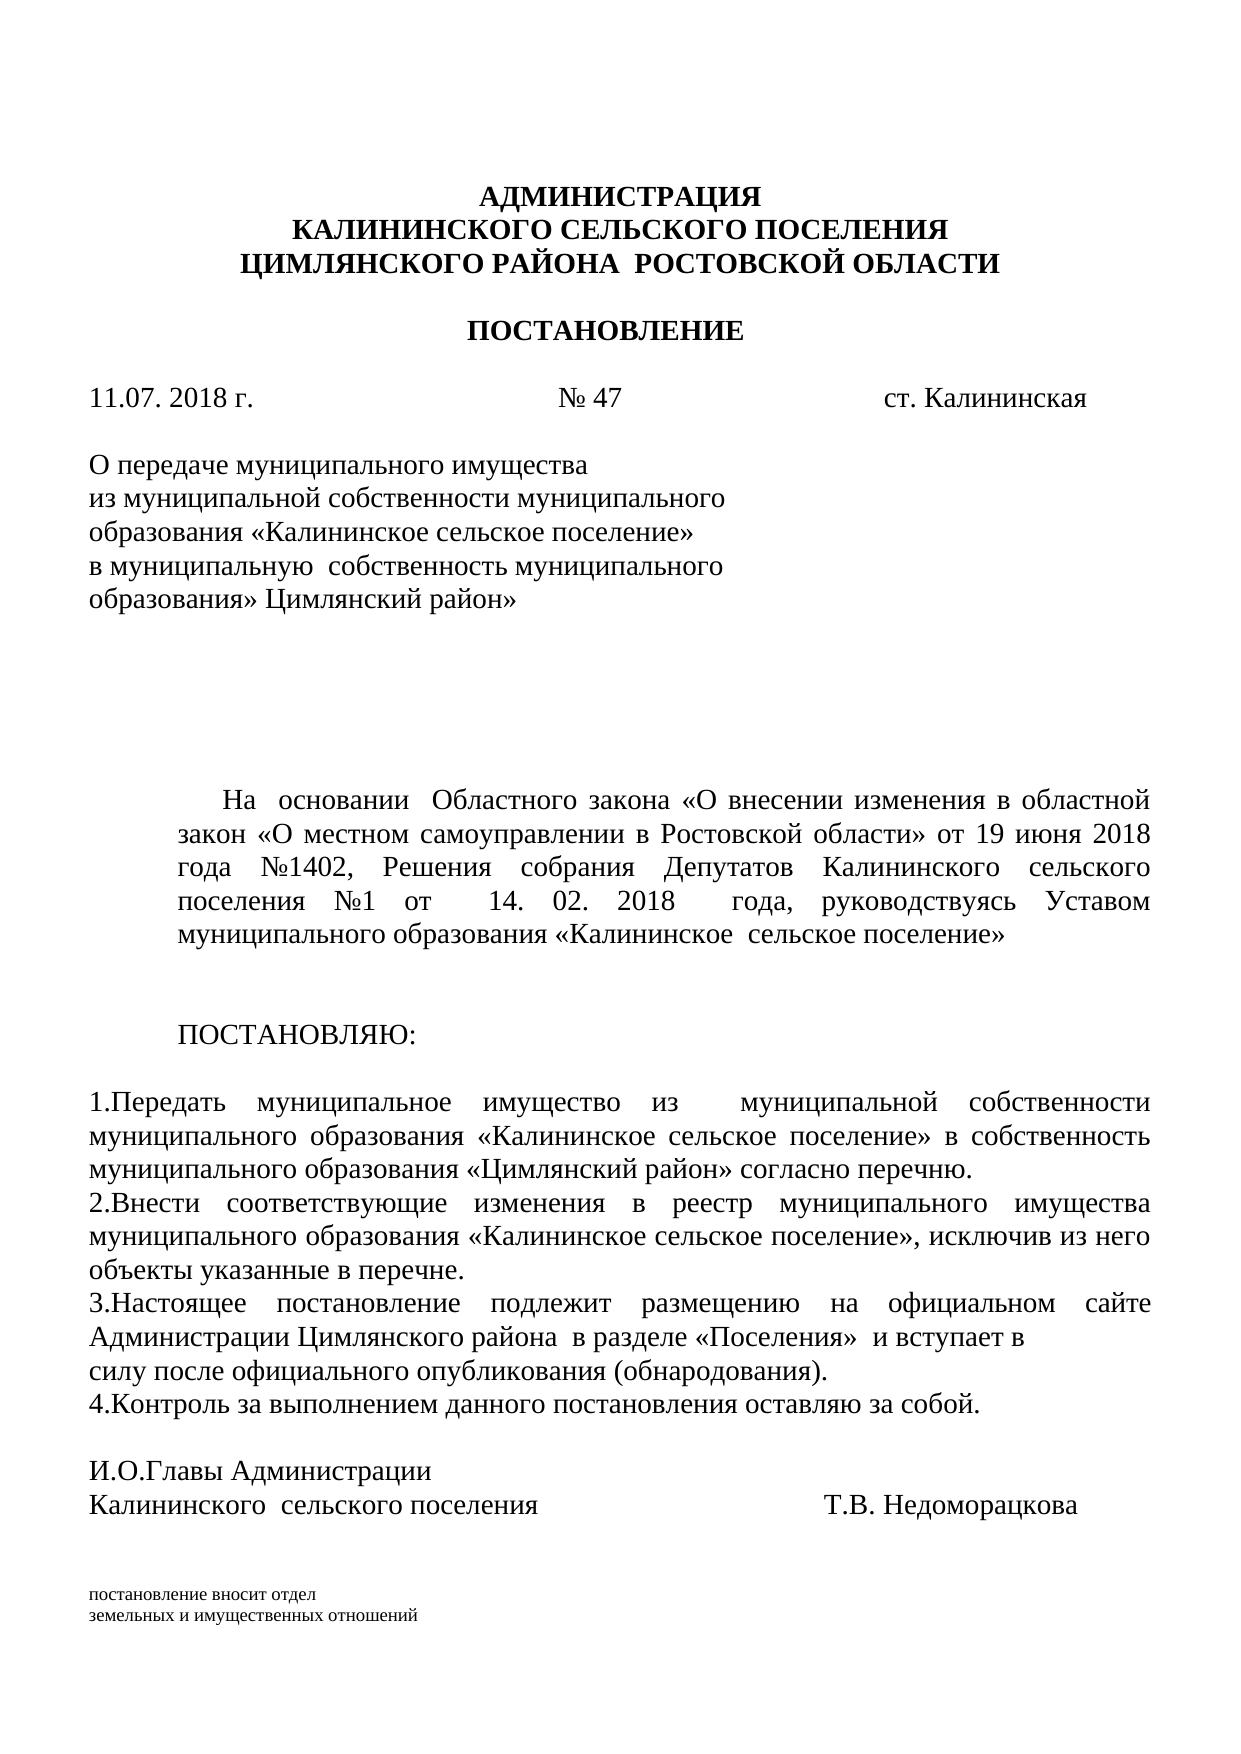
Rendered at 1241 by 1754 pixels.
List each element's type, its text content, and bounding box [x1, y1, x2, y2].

text 3.Настоящее постановление подлежит размещению на официальном сайте Администрации Цимлянского района в разделе «Поселения» и вступает в [89, 1286, 1152, 1353]
text в муниципальную собственность муниципального [89, 548, 1152, 581]
text ЦИМЛЯНСКОГО РАЙОНА РОСТОВСКОЙ ОБЛАСТИ [89, 246, 1152, 279]
text силу после официального опубликования (обнародования). [89, 1353, 1152, 1386]
text КАЛИНИНСКОГО СЕЛЬСКОГО ПОСЕЛЕНИЯ [89, 212, 1152, 246]
text На основании Областного закона «О внесении изменения в областной закон «О местном самоуправлении в Ростовской области» от 19 июня 2018 года №1402, Решения собрания Депутатов Калининского сельского поселения №1 от 14. 02. 2018 года, руководствуясь Уставом муниципального образования «Калининское сельское поселение» [177, 782, 1152, 950]
text О передаче муниципального имущества [89, 447, 1152, 481]
text ПОСТАНОВЛЕНИЕ [89, 313, 1214, 346]
text 4.Контроль за выполнением данного постановления оставляю за собой. [89, 1386, 1152, 1420]
text образования» Цимлянский район» [89, 581, 1152, 615]
text 11.07. 2018 г. № 47 ст. Калининская [89, 380, 1152, 413]
text образования «Калининское сельское поселение» [89, 514, 1152, 548]
text 2.Внести соответствующие изменения в реестр муниципального имущества муниципального образования «Калининское сельское поселение», исключив из него объекты указанные в перечне. [89, 1185, 1152, 1286]
text Калининского сельского поселения Т.В. Недоморацкова [89, 1487, 1152, 1520]
text постановление вносит отдел [89, 1583, 1152, 1604]
text земельных и имущественных отношений [89, 1604, 1152, 1626]
text ПОСТАНОВЛЯЮ: [126, 1017, 1152, 1051]
text АДМИНИСТРАЦИЯ [89, 179, 1152, 212]
text И.О.Главы Администрации [89, 1453, 1152, 1487]
text из муниципальной собственности муниципального [89, 481, 1152, 514]
text 1.Передать муниципальное имущество из муниципальной собственности муниципального образования «Калининское сельское поселение» в собственность муниципального образования «Цимлянский район» согласно перечню. [89, 1084, 1152, 1185]
